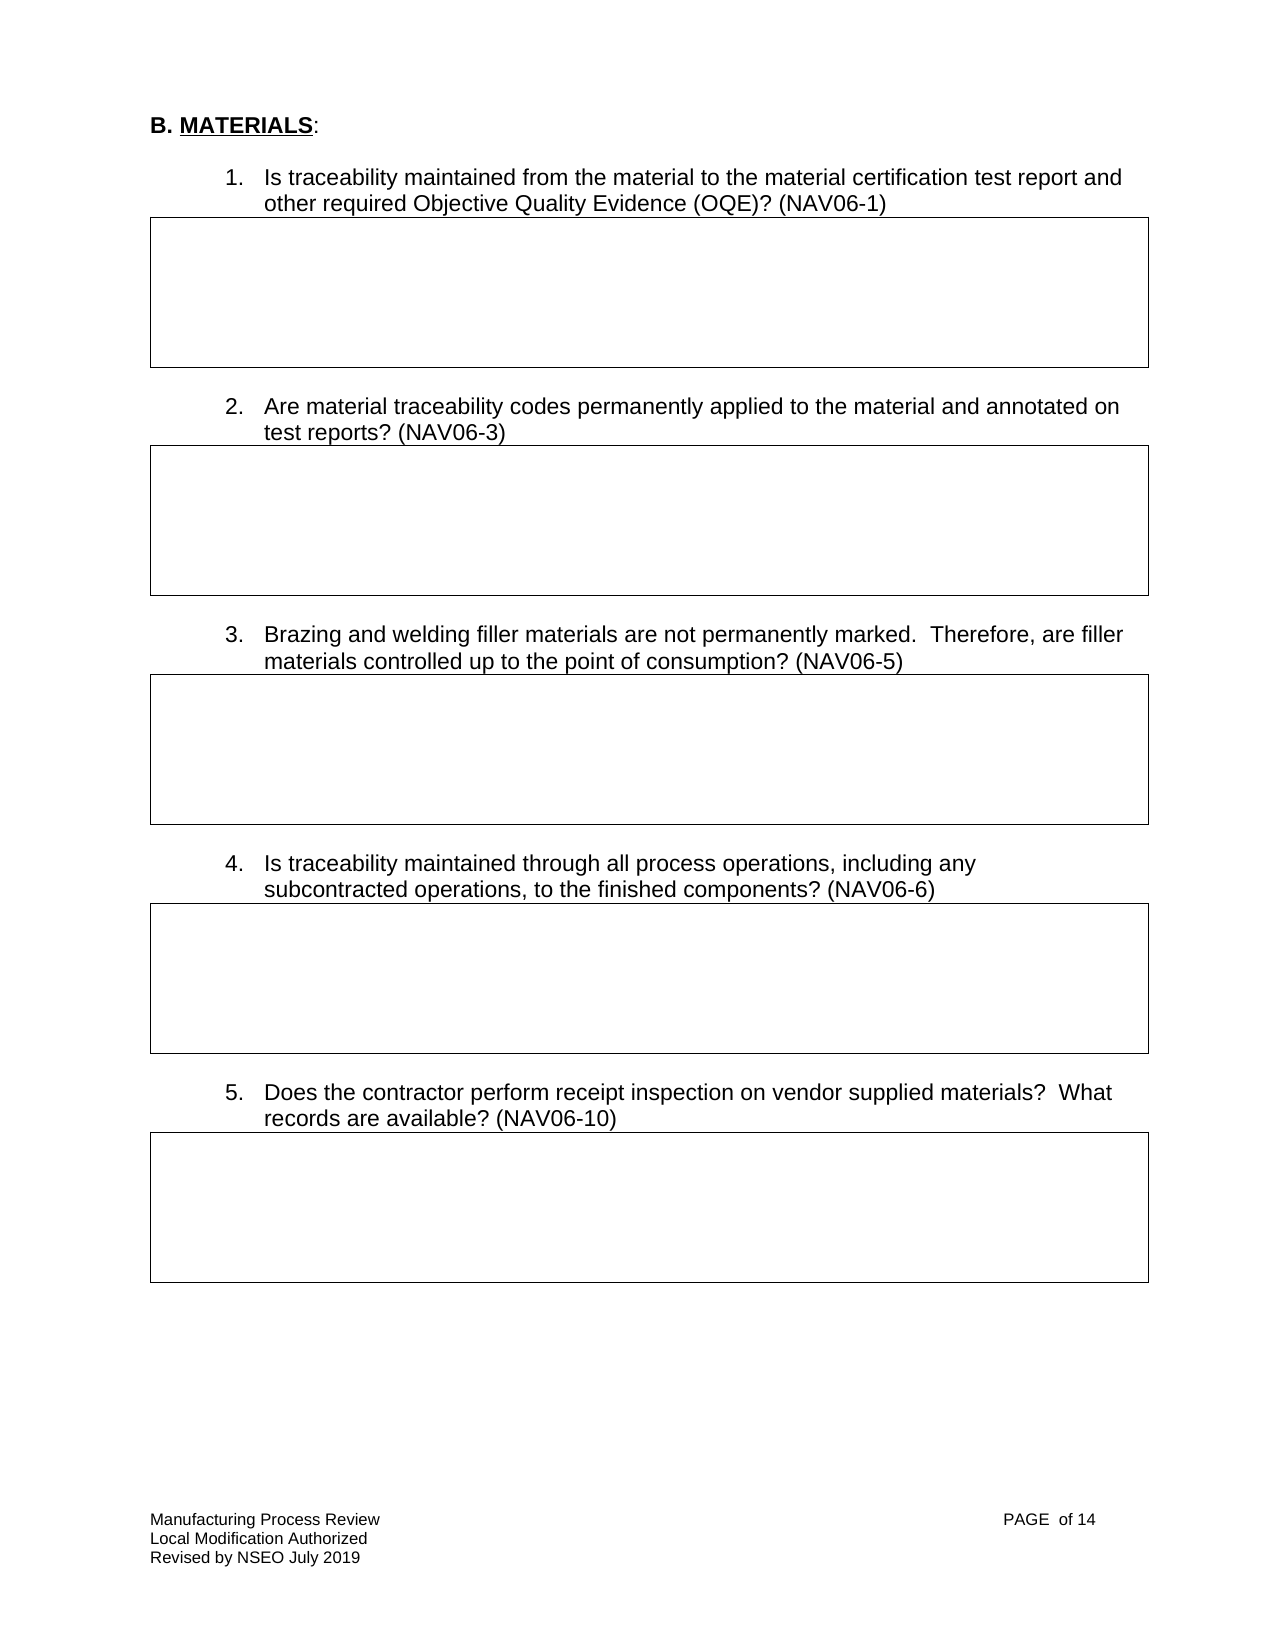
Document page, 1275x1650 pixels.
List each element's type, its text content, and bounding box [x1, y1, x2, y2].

list Is traceability maintained from the material to the material certification test report and other required Objective Quality Evidence (OQE)? (NAV06-1) [225, 164, 1125, 217]
list Brazing and welding filler materials are not permanently marked. Therefore, are filler materials controlled up to the point of consumption? (NAV06-5) [225, 621, 1125, 674]
text B. MATERIALS: [150, 112, 1125, 139]
list Does the contractor perform receipt inspection on vendor supplied materials? What records are available? (NAV06-10) [225, 1079, 1125, 1132]
list Is traceability maintained through all process operations, including any subcontracted operations, to the finished components? (NAV06-6) [225, 850, 1125, 903]
table_header [151, 446, 1148, 595]
table_header [151, 1133, 1148, 1282]
list Are material traceability codes permanently applied to the material and annotated on test reports? (NAV06-3) [225, 393, 1125, 445]
table_header [151, 218, 1148, 367]
table_header [151, 904, 1148, 1053]
table_header [151, 675, 1148, 824]
